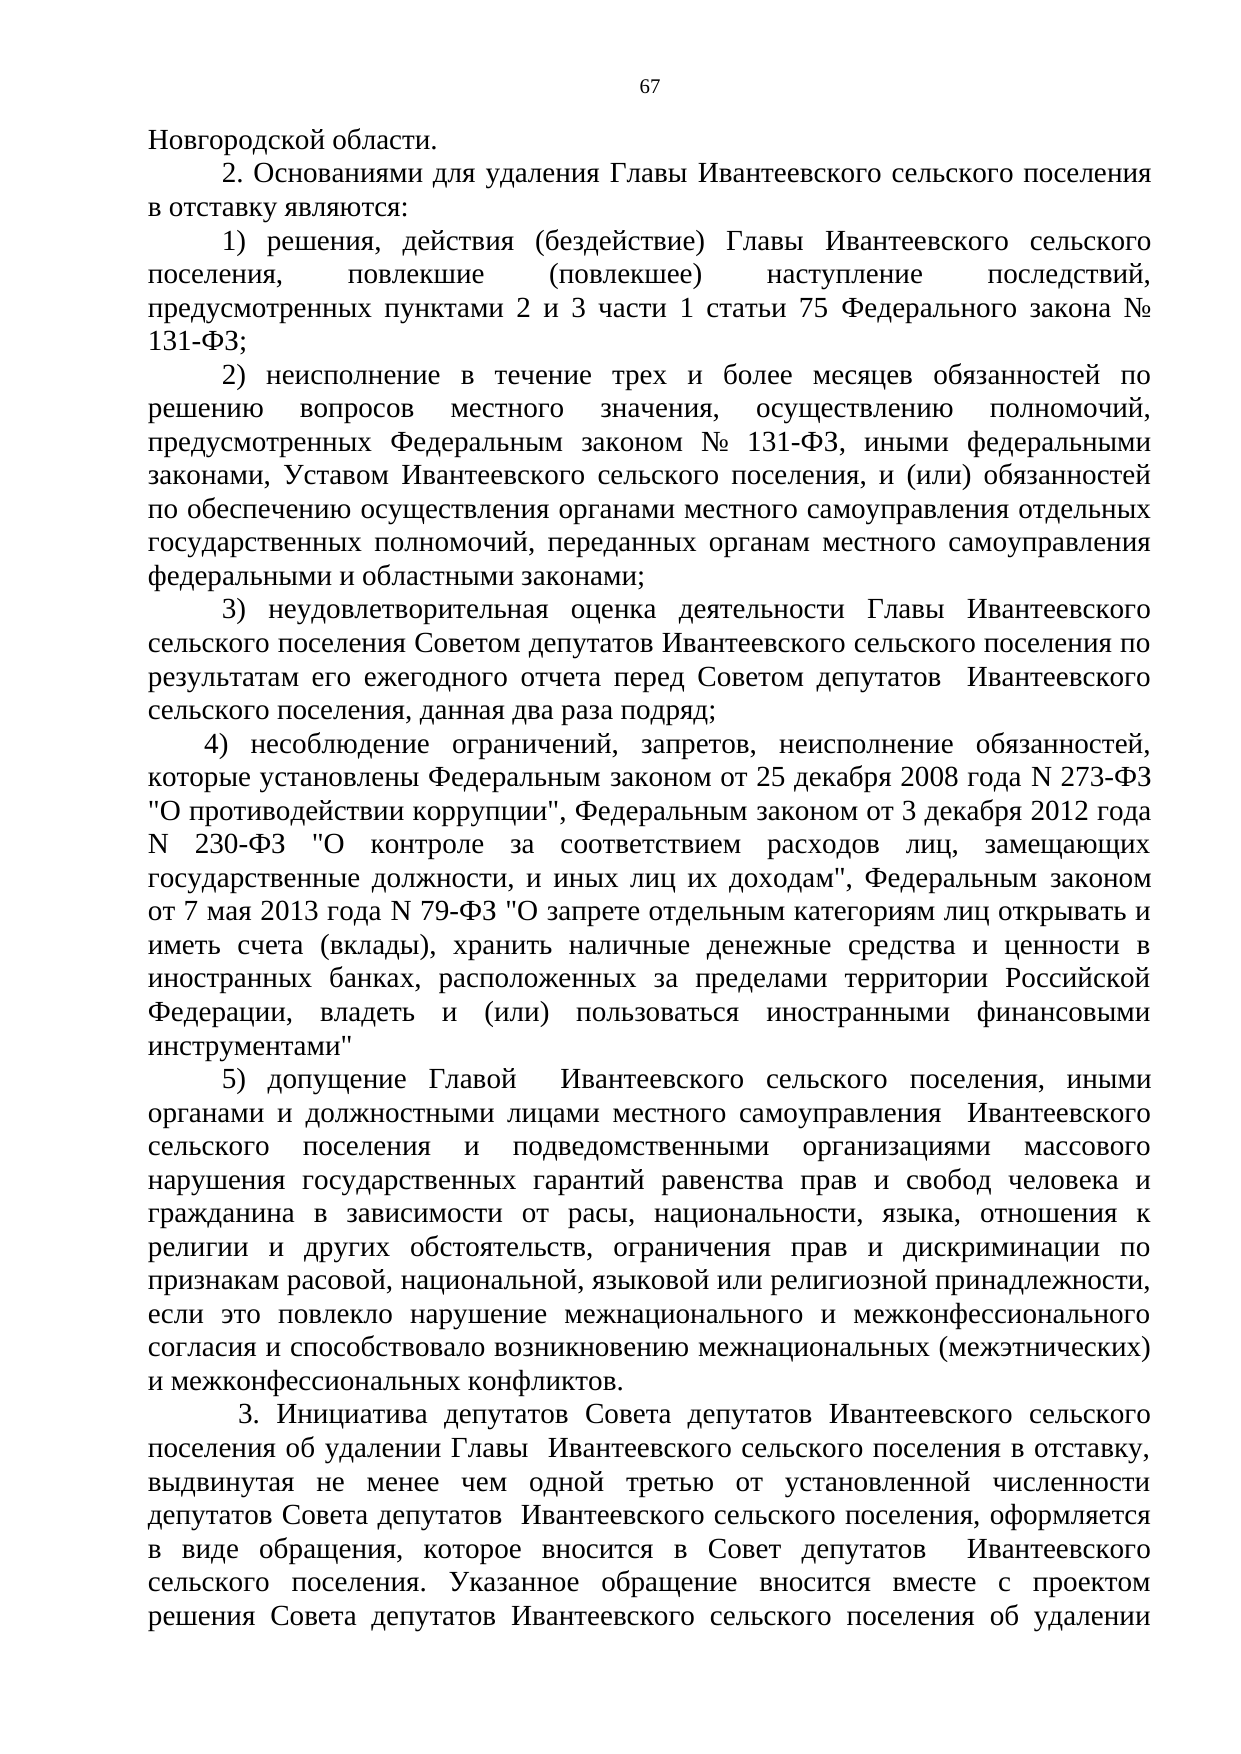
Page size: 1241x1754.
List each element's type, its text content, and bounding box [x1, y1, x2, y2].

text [148, 1397, 1152, 1631]
text 2. Основаниями для удаления Главы Ивантеевского сельского поселения в отставку являются: [148, 156, 1152, 223]
text 3) неудовлетворительная оценка деятельности Главы Ивантеевского сельского поселения Советом депутатов Ивантеевского сельского поселения по результатам его ежегодного отчета перед Советом депутатов Ивантеевского сельского поселения, данная два раза подряд; [148, 592, 1152, 726]
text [148, 122, 1152, 156]
text 2) неисполнение в течение трех и более месяцев обязанностей по решению вопросов местного значения, осуществлению полномочий, предусмотренных Федеральным законом № 131-ФЗ, иными федеральными законами, Уставом Ивантеевского сельского поселения, и (или) обязанностей по обеспечению осуществления органами местного самоуправления отдельных государственных полномочий, переданных органам местного самоуправления федеральными и областными законами; [148, 357, 1152, 592]
text 4) несоблюдение ограничений, запретов, неисполнение обязанностей, которые установлены Федеральным законом от 25 декабря 2008 года N 273-ФЗ "О противодействии коррупции", Федеральным законом от 3 декабря 2012 года N 230-ФЗ "О контроле за соответствием расходов лиц, замещающих государственные должности, и иных лиц их доходам", Федеральным законом от 7 мая 2013 года N 79-ФЗ "О запрете отдельным категориям лиц открывать и иметь счета (вклады), хранить наличные денежные средства и ценности в иностранных банках, расположенных за пределами территории Российской Федерации, владеть и (или) пользоваться иностранными финансовыми инструментами" [148, 726, 1152, 1061]
text 1) решения, действия (бездействие) Главы Ивантеевского сельского поселения, повлекшие (повлекшее) наступление последствий, предусмотренных пунктами 2 и 3 части 1 статьи 75 Федерального закона № 131-ФЗ; [148, 223, 1152, 357]
text 5) допущение Главой Ивантеевского сельского поселения, иными органами и должностными лицами местного самоуправления Ивантеевского сельского поселения и подведомственными организациями массового нарушения государственных гарантий равенства прав и свобод человека и гражданина в зависимости от расы, национальности, языка, отношения к религии и других обстоятельств, ограничения прав и дискриминации по признакам расовой, национальной, языковой или религиозной принадлежности, если это повлекло нарушение межнационального и межконфессионального согласия и способствовало возникновению межнациональных (межэтнических) и межконфессиональных конфликтов. [148, 1061, 1152, 1397]
